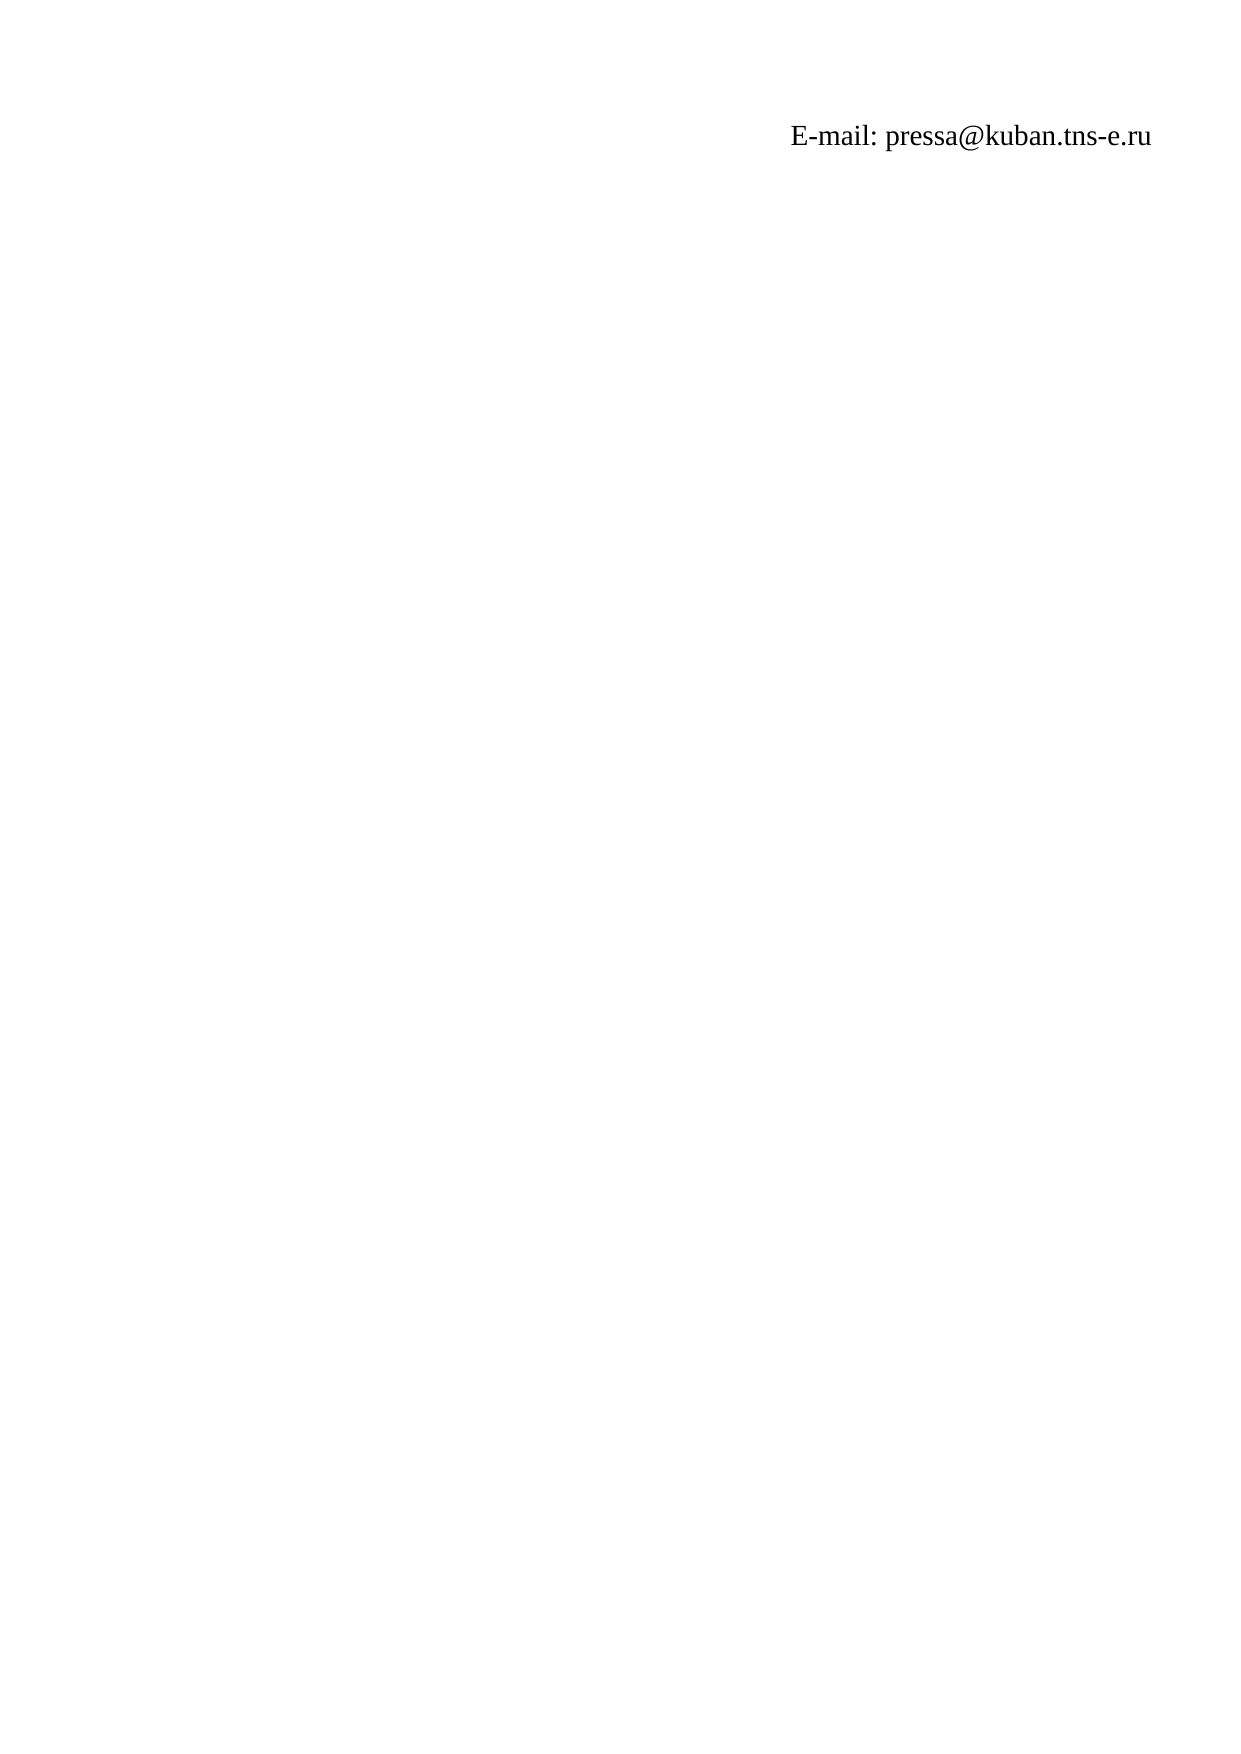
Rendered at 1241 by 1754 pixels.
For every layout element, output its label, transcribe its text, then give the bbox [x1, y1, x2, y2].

text E-mail: pressa@kuban.tns-e.ru [177, 118, 1152, 152]
